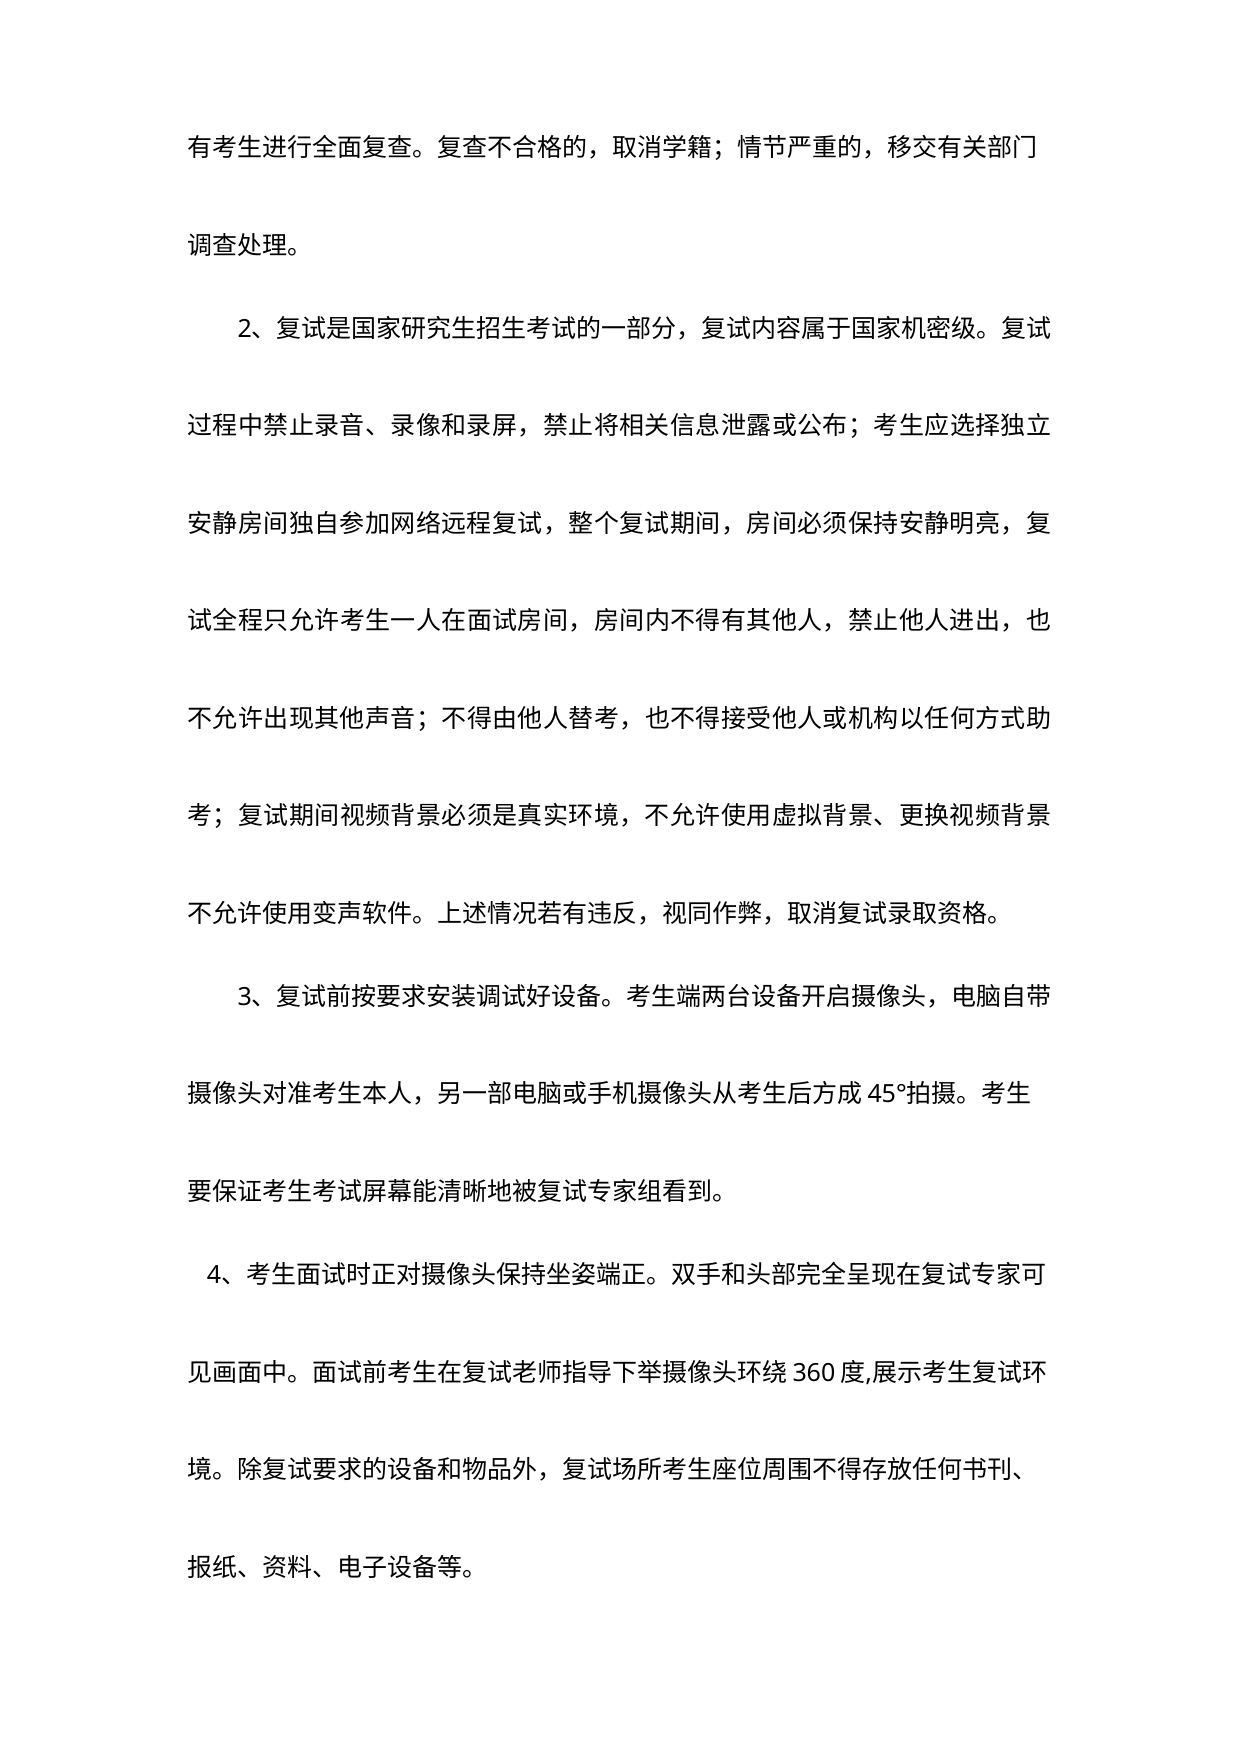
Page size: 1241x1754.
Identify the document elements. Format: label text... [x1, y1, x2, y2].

text 2、复试是国家研究生招生考试的一部分，复试内容属于国家机密级。复试过程中禁止录音、录像和录屏，禁止将相关信息泄露或公布；考生应选择独立安静房间独自参加网络远程复试，整个复试期间，房间必须保持安静明亮，复试全程只允许考生一人在面试房间，房间内不得有其他人，禁止他人进出，也不允许出现其他声音；不得由他人替考，也不得接受他人或机构以任何方式助考；复试期间视频背景必须是真实环境，不允许使用虚拟背景、更换视频背景，不允许使用变声软件。上述情况若有违反，视同作弊，取消复试录取资格。 [187, 294, 1053, 944]
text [187, 113, 1053, 276]
text 4、考生面试时正对摄像头保持坐姿端正。双手和头部完全呈现在复试专家可见画面中。面试前考生在复试老师指导下举摄像头环绕360度,展示考生复试环境。除复试要求的设备和物品外，复试场所考生座位周围不得存放任何书刊、报纸、资料、电子设备等。 [187, 1240, 1053, 1598]
text 3、复试前按要求安装调试好设备。考生端两台设备开启摄像头，电脑自带摄像头对准考生本人，另一部电脑或手机摄像头从考生后方成45°拍摄。考生要保证考生考试屏幕能清晰地被复试专家组看到。 [187, 962, 1053, 1222]
